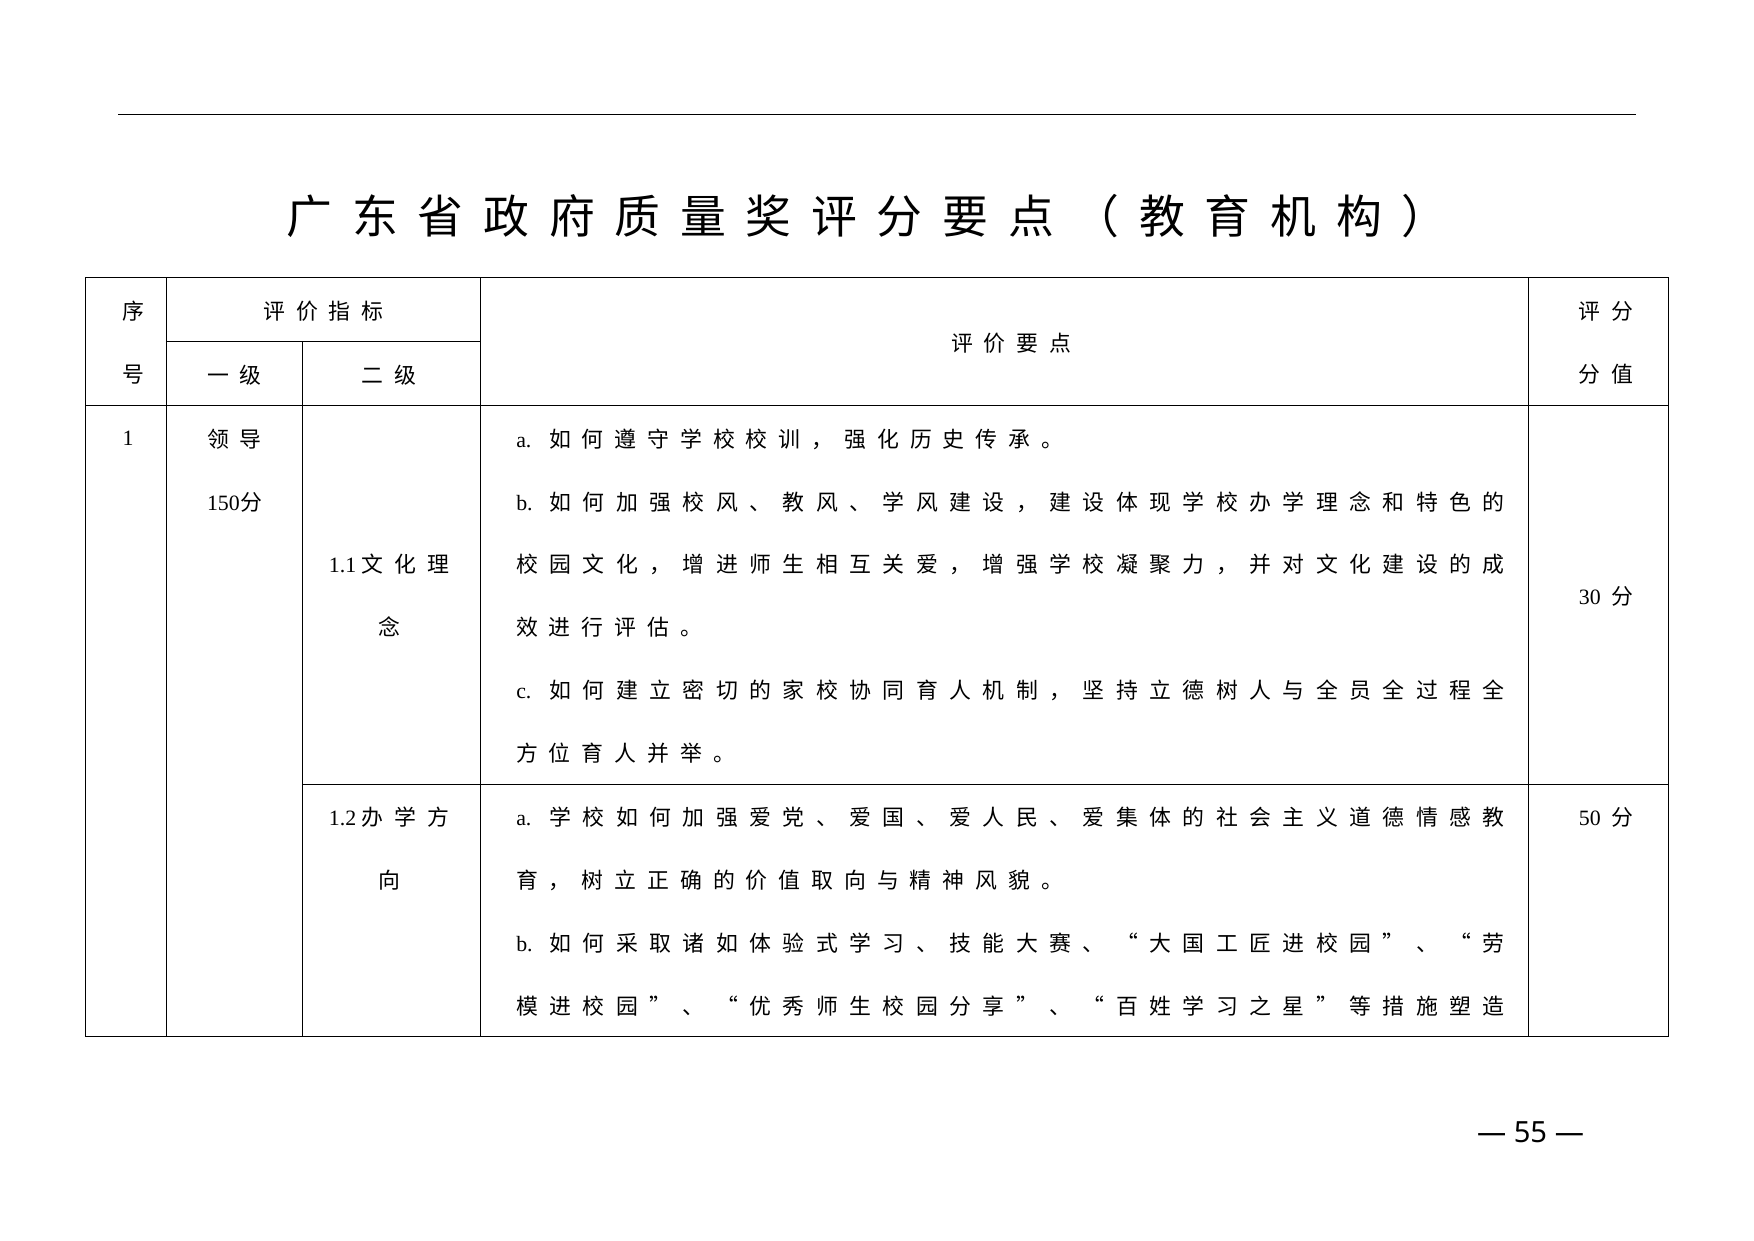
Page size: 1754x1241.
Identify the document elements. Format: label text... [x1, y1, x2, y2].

table_header 评分分值 [1529, 278, 1668, 405]
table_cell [481, 785, 1528, 1036]
table_header 评价要点 [481, 278, 1528, 405]
table_cell 30分 [1529, 406, 1668, 783]
table_header 评价指标 [167, 278, 480, 341]
table_cell 1 [86, 406, 166, 1036]
table_cell 领导 150分 [167, 406, 302, 1036]
table_cell 1.2办学方向 [303, 785, 480, 1036]
table_cell 二级 [303, 342, 480, 405]
table_cell 1.1文化理念 [303, 406, 480, 783]
table_cell 一级 [167, 342, 302, 405]
table_header 序号 [86, 278, 166, 405]
table_cell a.如何遵守学校校训，强化历史传承。 b.如何加强校风、教风、学风建设，建设体现学校办学理念和特色的校园文化，增进师生相互关爱，增强学校凝聚力，并对文化建设的成效进行评估。 c.如何建立密切的家校协同育人机制，坚持立德树人与全员全过程全方位育人并举。 [481, 406, 1528, 783]
text 广东省政府质量奖评分要点（教育机构） [122, 151, 1632, 277]
table_cell 50分 [1529, 785, 1668, 1036]
